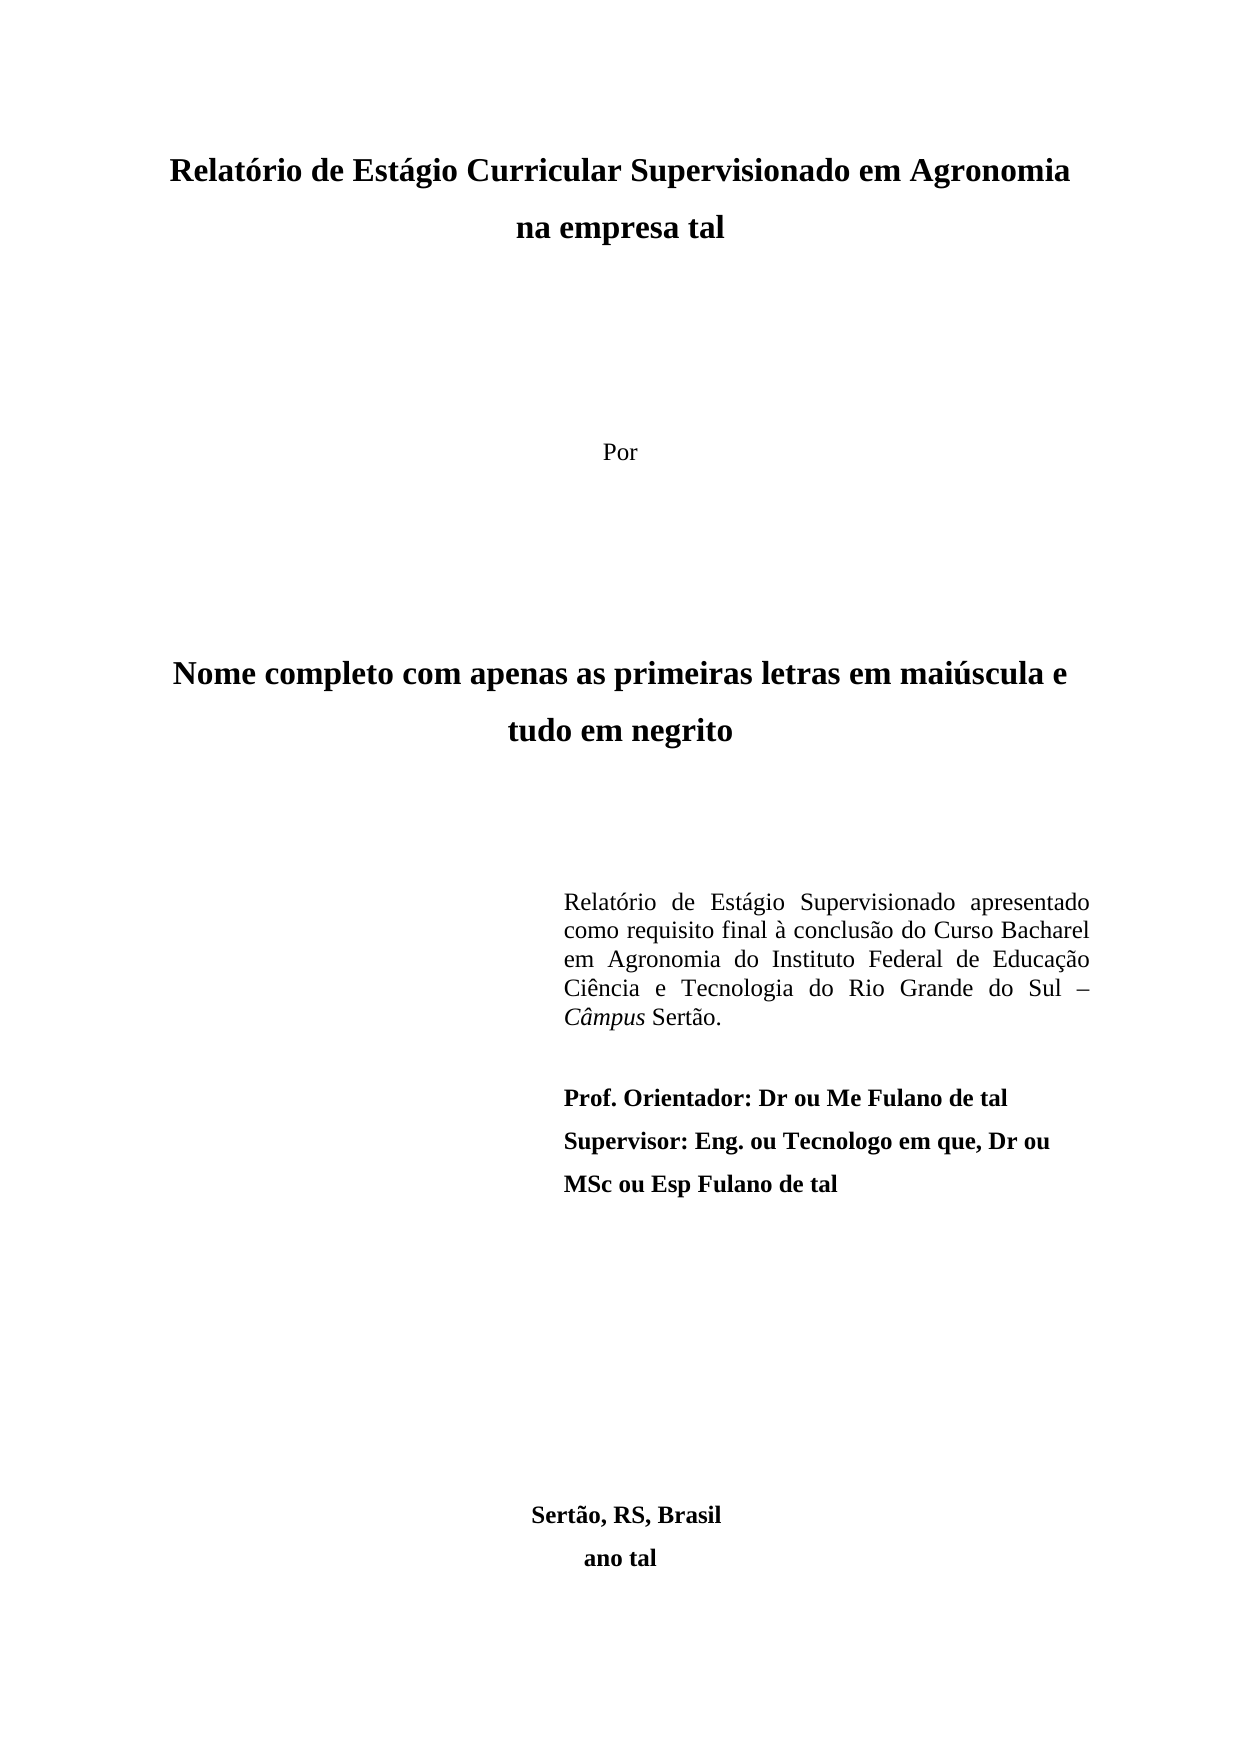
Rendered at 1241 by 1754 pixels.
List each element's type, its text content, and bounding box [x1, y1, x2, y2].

text ano tal [150, 1543, 1090, 1572]
text Relatório de Estágio Supervisionado apresentado como requisito final à conclusão do Curso Bacharel em Agronomia do Instituto Federal de Educação Ciência e Tecnologia do Rio Grande do Sul – Câmpus Sertão. [563, 887, 1090, 1030]
text Sertão, RS, Brasil [150, 1500, 1090, 1528]
text Prof. Orientador: Dr ou Me Fulano de tal [563, 1083, 1090, 1112]
text Nome completo com apenas as primeiras letras em maiúscula e tudo em negrito [150, 653, 1090, 749]
text Supervisor: Eng. ou Tecnologo em que, Dr ou MSc ou Esp Fulano de tal [563, 1126, 1090, 1198]
text Por [150, 437, 1090, 466]
text Relatório de Estágio Curricular Supervisionado em Agronomia na empresa tal [150, 150, 1090, 246]
